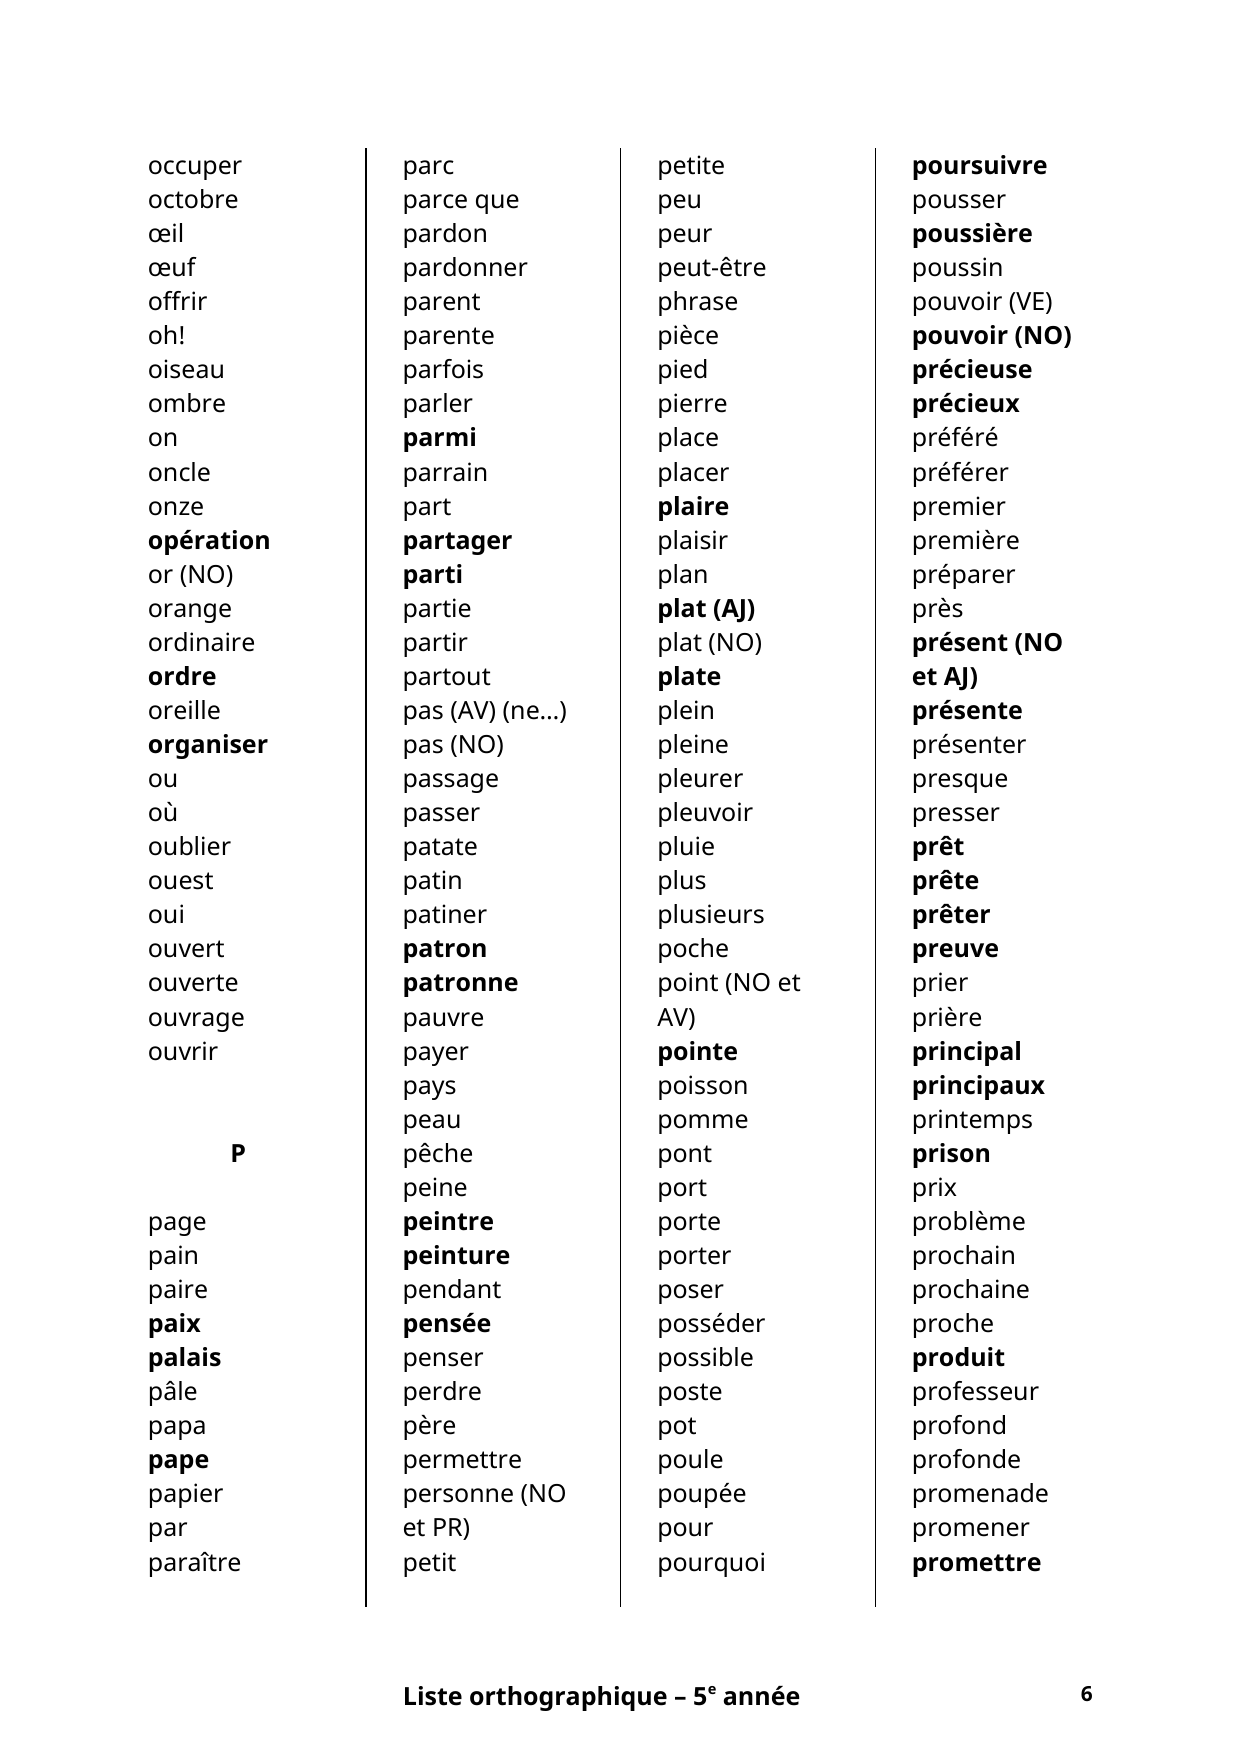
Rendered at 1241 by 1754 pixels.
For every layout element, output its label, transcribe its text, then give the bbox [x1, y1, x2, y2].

text petit [402, 1544, 583, 1578]
text proche [912, 1306, 1093, 1340]
text ou [148, 761, 328, 795]
text peu [657, 182, 838, 216]
text poche [657, 931, 838, 965]
text pleurer [657, 761, 838, 795]
text produit [912, 1340, 1093, 1374]
text place [657, 420, 838, 454]
text preuve [912, 931, 1093, 965]
text pardon [402, 216, 583, 250]
text penser [402, 1340, 583, 1374]
text palais [148, 1340, 328, 1374]
text ouvrage [148, 999, 328, 1033]
text ordinaire [148, 624, 328, 658]
text pomme [657, 1101, 838, 1135]
text pendant [402, 1272, 583, 1306]
text pas (AV) (ne…) [402, 693, 583, 727]
text oublier [148, 829, 328, 863]
text plan [657, 556, 838, 590]
text pape [148, 1442, 328, 1476]
text prix [912, 1169, 1093, 1203]
text ouvert [148, 931, 328, 965]
text patron [402, 931, 583, 965]
text pourquoi [657, 1544, 838, 1578]
text patiner [402, 897, 583, 931]
text prochaine [912, 1272, 1093, 1306]
text problème [912, 1203, 1093, 1238]
text pont [657, 1135, 838, 1169]
text pièce [657, 318, 838, 352]
text paire [148, 1272, 328, 1306]
text payer [402, 1033, 583, 1067]
text passage [402, 761, 583, 795]
text pensée [402, 1306, 583, 1340]
text où [148, 795, 328, 829]
text pâle [148, 1374, 328, 1408]
text offrir [148, 284, 328, 318]
text opération [148, 522, 328, 556]
text oiseau [148, 352, 328, 386]
text plat (NO) [657, 624, 838, 658]
text personne (NO et PR) [402, 1476, 583, 1544]
text pas (NO) [402, 727, 583, 761]
text prochain [912, 1238, 1093, 1272]
text patin [402, 863, 583, 897]
text perdre [402, 1374, 583, 1408]
text poussin [912, 250, 1093, 284]
text poste [657, 1374, 838, 1408]
text presque [912, 761, 1093, 795]
text ordre [148, 658, 328, 693]
text oncle [148, 454, 328, 488]
text pleuvoir [657, 795, 838, 829]
text ombre [148, 386, 328, 420]
text précieuse [912, 352, 1093, 386]
text partager [402, 522, 583, 556]
text prison [912, 1135, 1093, 1169]
text oh! [148, 318, 328, 352]
text plate [657, 658, 838, 693]
text prier [912, 965, 1093, 999]
text principaux [912, 1067, 1093, 1101]
text page [148, 1203, 328, 1238]
text parler [402, 386, 583, 420]
text part [402, 488, 583, 522]
text parrain [402, 454, 583, 488]
text poisson [657, 1067, 838, 1101]
text principal [912, 1033, 1093, 1067]
text organiser [148, 727, 328, 761]
text prière [912, 999, 1093, 1033]
text œil [148, 216, 328, 250]
text papa [148, 1408, 328, 1442]
text parfois [402, 352, 583, 386]
text or (NO) [148, 556, 328, 590]
text prêter [912, 897, 1093, 931]
text occuper [148, 148, 328, 182]
text père [402, 1408, 583, 1442]
text ouest [148, 863, 328, 897]
text parente [402, 318, 583, 352]
text parc [402, 148, 583, 182]
text préférer [912, 454, 1093, 488]
text patronne [402, 965, 583, 999]
text pied [657, 352, 838, 386]
text ouverte [148, 965, 328, 999]
text peine [402, 1169, 583, 1203]
text plus [657, 863, 838, 897]
text pays [402, 1067, 583, 1101]
text oui [148, 897, 328, 931]
text profond [912, 1408, 1093, 1442]
text port [657, 1169, 838, 1203]
text promettre [912, 1544, 1093, 1578]
text parent [402, 284, 583, 318]
text onze [148, 488, 328, 522]
text placer [657, 454, 838, 488]
text parmi [402, 420, 583, 454]
text poussière [912, 216, 1093, 250]
text peinture [402, 1238, 583, 1272]
text permettre [402, 1442, 583, 1476]
text printemps [912, 1101, 1093, 1135]
text on [148, 420, 328, 454]
text petite [657, 148, 838, 182]
text près [912, 590, 1093, 624]
text pouvoir (VE) [912, 284, 1093, 318]
text peintre [402, 1203, 583, 1238]
text patate [402, 829, 583, 863]
text paraître [148, 1544, 328, 1578]
text oreille [148, 693, 328, 727]
text possible [657, 1340, 838, 1374]
text partir [402, 624, 583, 658]
text pleine [657, 727, 838, 761]
text ouvrir [148, 1033, 328, 1067]
text partout [402, 658, 583, 693]
text plein [657, 693, 838, 727]
text porter [657, 1238, 838, 1272]
text pour [657, 1510, 838, 1544]
text prêt [912, 829, 1093, 863]
text plat (AJ) [657, 590, 838, 624]
text parti [402, 556, 583, 590]
text octobre [148, 182, 328, 216]
text peur [657, 216, 838, 250]
text pousser [912, 182, 1093, 216]
text partie [402, 590, 583, 624]
text présent (NO et AJ) [912, 624, 1093, 693]
text profonde [912, 1442, 1093, 1476]
text pêche [402, 1135, 583, 1169]
text pointe [657, 1033, 838, 1067]
text peut-être [657, 250, 838, 284]
text œuf [148, 250, 328, 284]
text poursuivre [912, 148, 1093, 182]
text promener [912, 1510, 1093, 1544]
text préparer [912, 556, 1093, 590]
text peau [402, 1101, 583, 1135]
text présenter [912, 727, 1093, 761]
text P [148, 1135, 328, 1169]
text pierre [657, 386, 838, 420]
text point (NO et AV) [657, 965, 838, 1033]
text présente [912, 693, 1093, 727]
text orange [148, 590, 328, 624]
text pain [148, 1238, 328, 1272]
text professeur [912, 1374, 1093, 1408]
text posséder [657, 1306, 838, 1340]
text poser [657, 1272, 838, 1306]
text porte [657, 1203, 838, 1238]
text paix [148, 1306, 328, 1340]
text par [148, 1510, 328, 1544]
text pluie [657, 829, 838, 863]
text prête [912, 863, 1093, 897]
text phrase [657, 284, 838, 318]
text parce que [402, 182, 583, 216]
text promenade [912, 1476, 1093, 1510]
text précieux [912, 386, 1093, 420]
text pouvoir (NO) [912, 318, 1093, 352]
text plaisir [657, 522, 838, 556]
text pardonner [402, 250, 583, 284]
text plusieurs [657, 897, 838, 931]
text première [912, 522, 1093, 556]
text premier [912, 488, 1093, 522]
text plaire [657, 488, 838, 522]
text poupée [657, 1476, 838, 1510]
text préféré [912, 420, 1093, 454]
text papier [148, 1476, 328, 1510]
text poule [657, 1442, 838, 1476]
text pot [657, 1408, 838, 1442]
text presser [912, 795, 1093, 829]
text pauvre [402, 999, 583, 1033]
text passer [402, 795, 583, 829]
